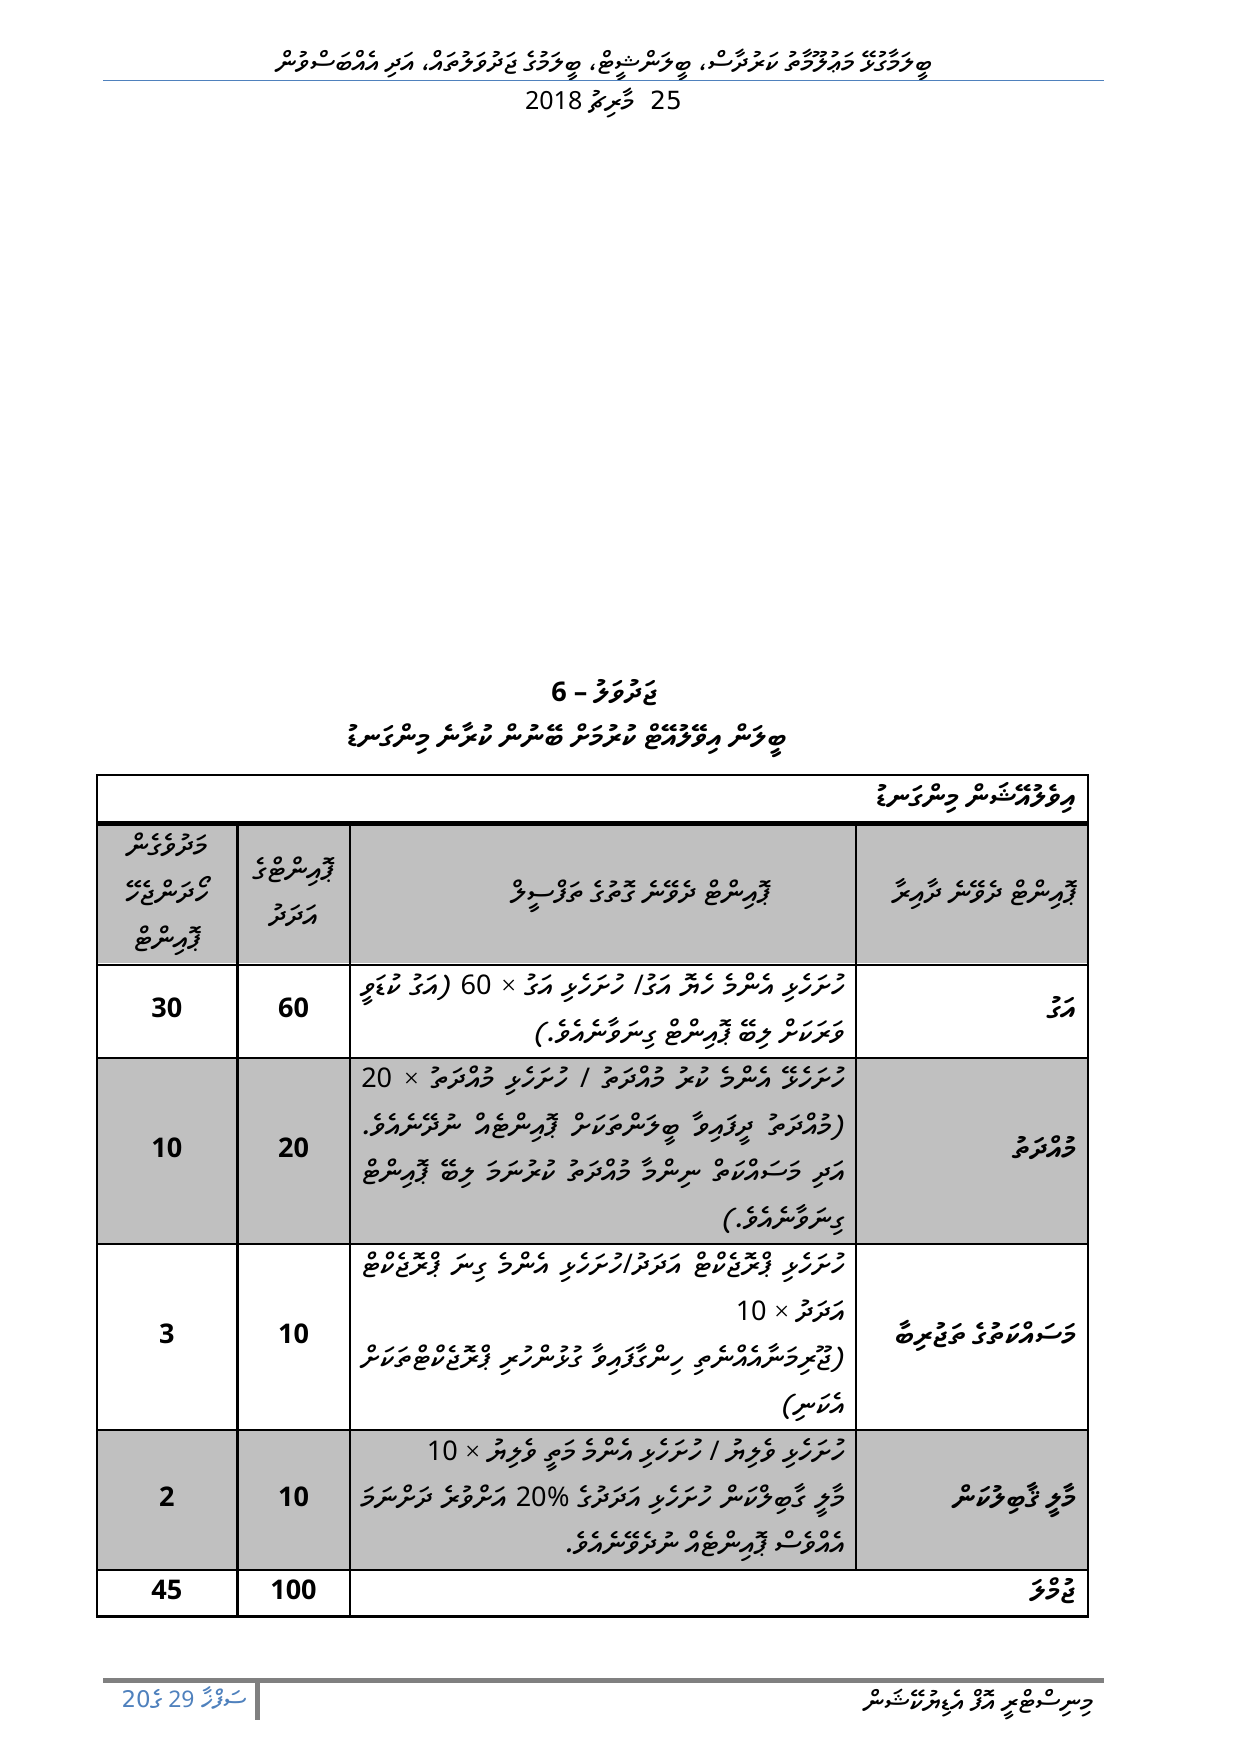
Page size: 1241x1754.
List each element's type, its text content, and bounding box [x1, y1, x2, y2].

table_cell ބީލަން އިވޭލުއޭޓް ކުރުމަށް ބޭނުން ކުރާނެ މިންގަނޑު [85, 717, 1125, 761]
table_cell [85, 761, 1125, 1650]
table_header ޖަދުވަލު – 6 [85, 672, 1125, 717]
